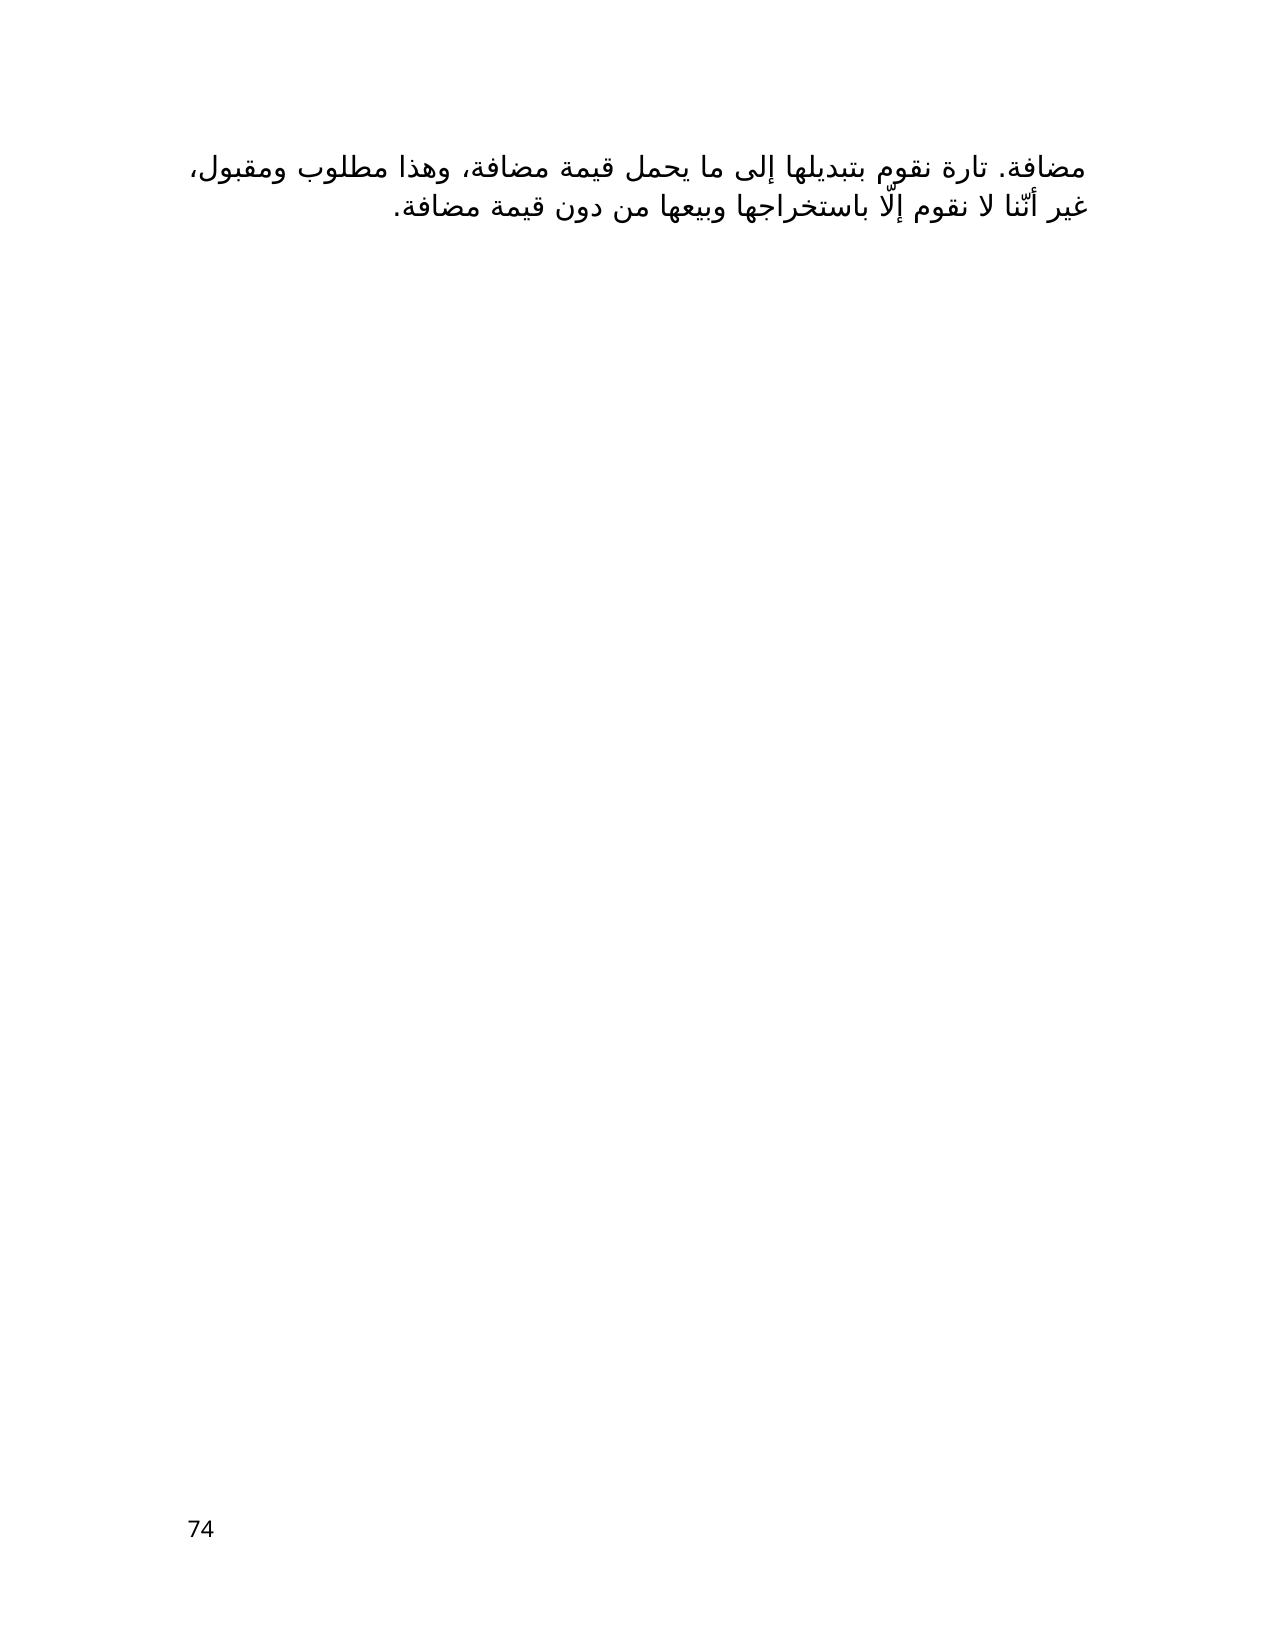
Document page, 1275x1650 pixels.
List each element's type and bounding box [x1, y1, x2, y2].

text [187, 150, 1087, 223]
